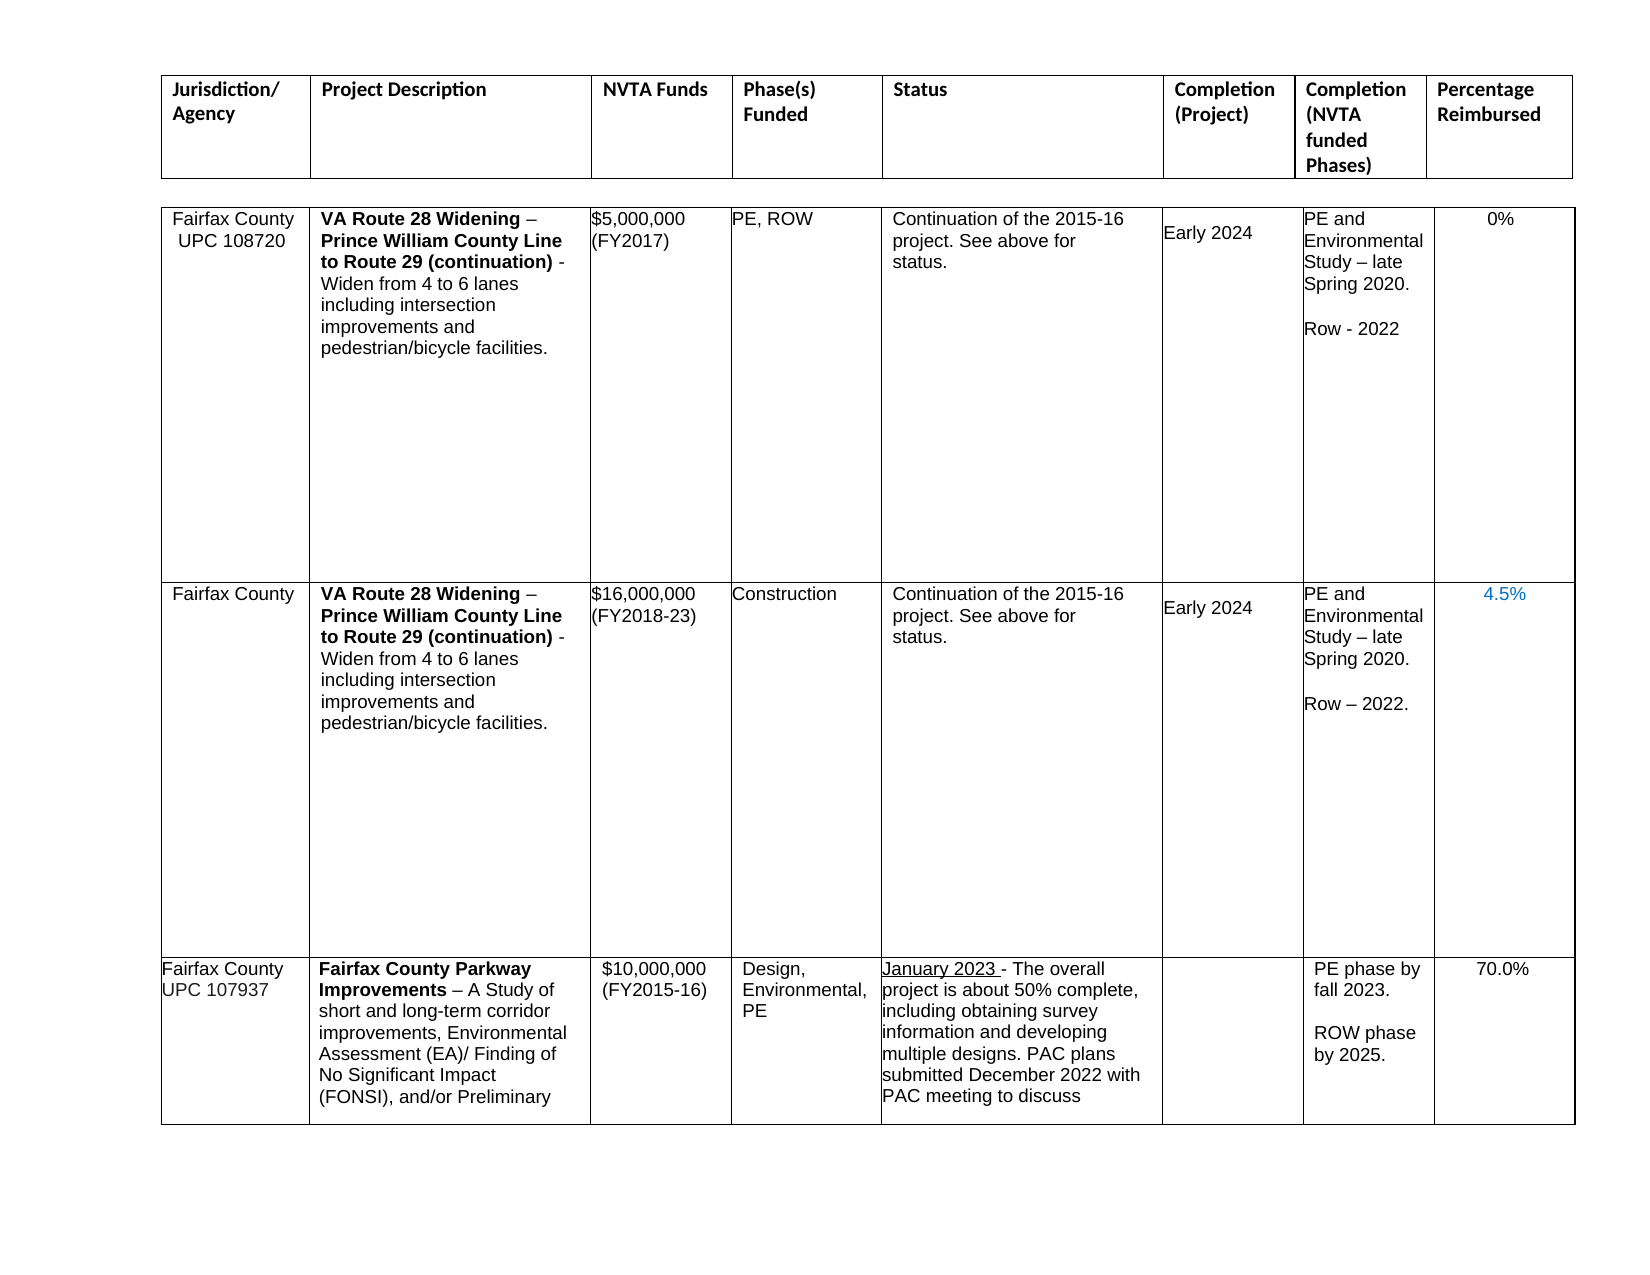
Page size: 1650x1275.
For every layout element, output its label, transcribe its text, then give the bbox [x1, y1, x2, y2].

table_cell Construction [732, 583, 881, 957]
table_cell [1163, 958, 1303, 1124]
table_cell $5,000,000 (FY2017) [591, 208, 731, 582]
table_cell 0% [1435, 208, 1574, 582]
table_cell Continuation of the 2015-16 project. See above for status. [882, 208, 1162, 582]
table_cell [882, 958, 1162, 1124]
table_cell VA Route 28 Widening – Prince William County Line to Route 29 (continuation) - Widen from 4 to 6 lanes including intersection improvements and pedestrian/bicycle facilities. [310, 583, 590, 957]
table_cell Early 2024 [1163, 208, 1303, 582]
table_cell PE, ROW [732, 208, 881, 582]
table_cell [732, 958, 881, 1124]
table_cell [1304, 958, 1434, 1124]
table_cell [162, 958, 309, 1124]
table_cell VA Route 28 Widening – Prince William County Line to Route 29 (continuation) - Widen from 4 to 6 lanes including intersection improvements and pedestrian/bicycle facilities. [310, 208, 590, 582]
table_cell Early 2024 [1163, 583, 1303, 957]
table_cell PE and Environmental Study – late Spring 2020. Row – 2022. [1304, 583, 1434, 957]
table_cell 70.0% [1435, 958, 1574, 1124]
table_cell PE and Environmental Study – late Spring 2020. Row - 2022 [1304, 208, 1434, 582]
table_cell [162, 208, 309, 582]
table_cell Continuation of the 2015-16 project. See above for status. [882, 583, 1162, 957]
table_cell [310, 958, 590, 1124]
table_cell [591, 958, 731, 1124]
table_cell Fairfax County [162, 583, 309, 957]
table_cell $16,000,000 (FY2018-23) [591, 583, 731, 957]
table_cell 4.5% [1435, 583, 1574, 957]
